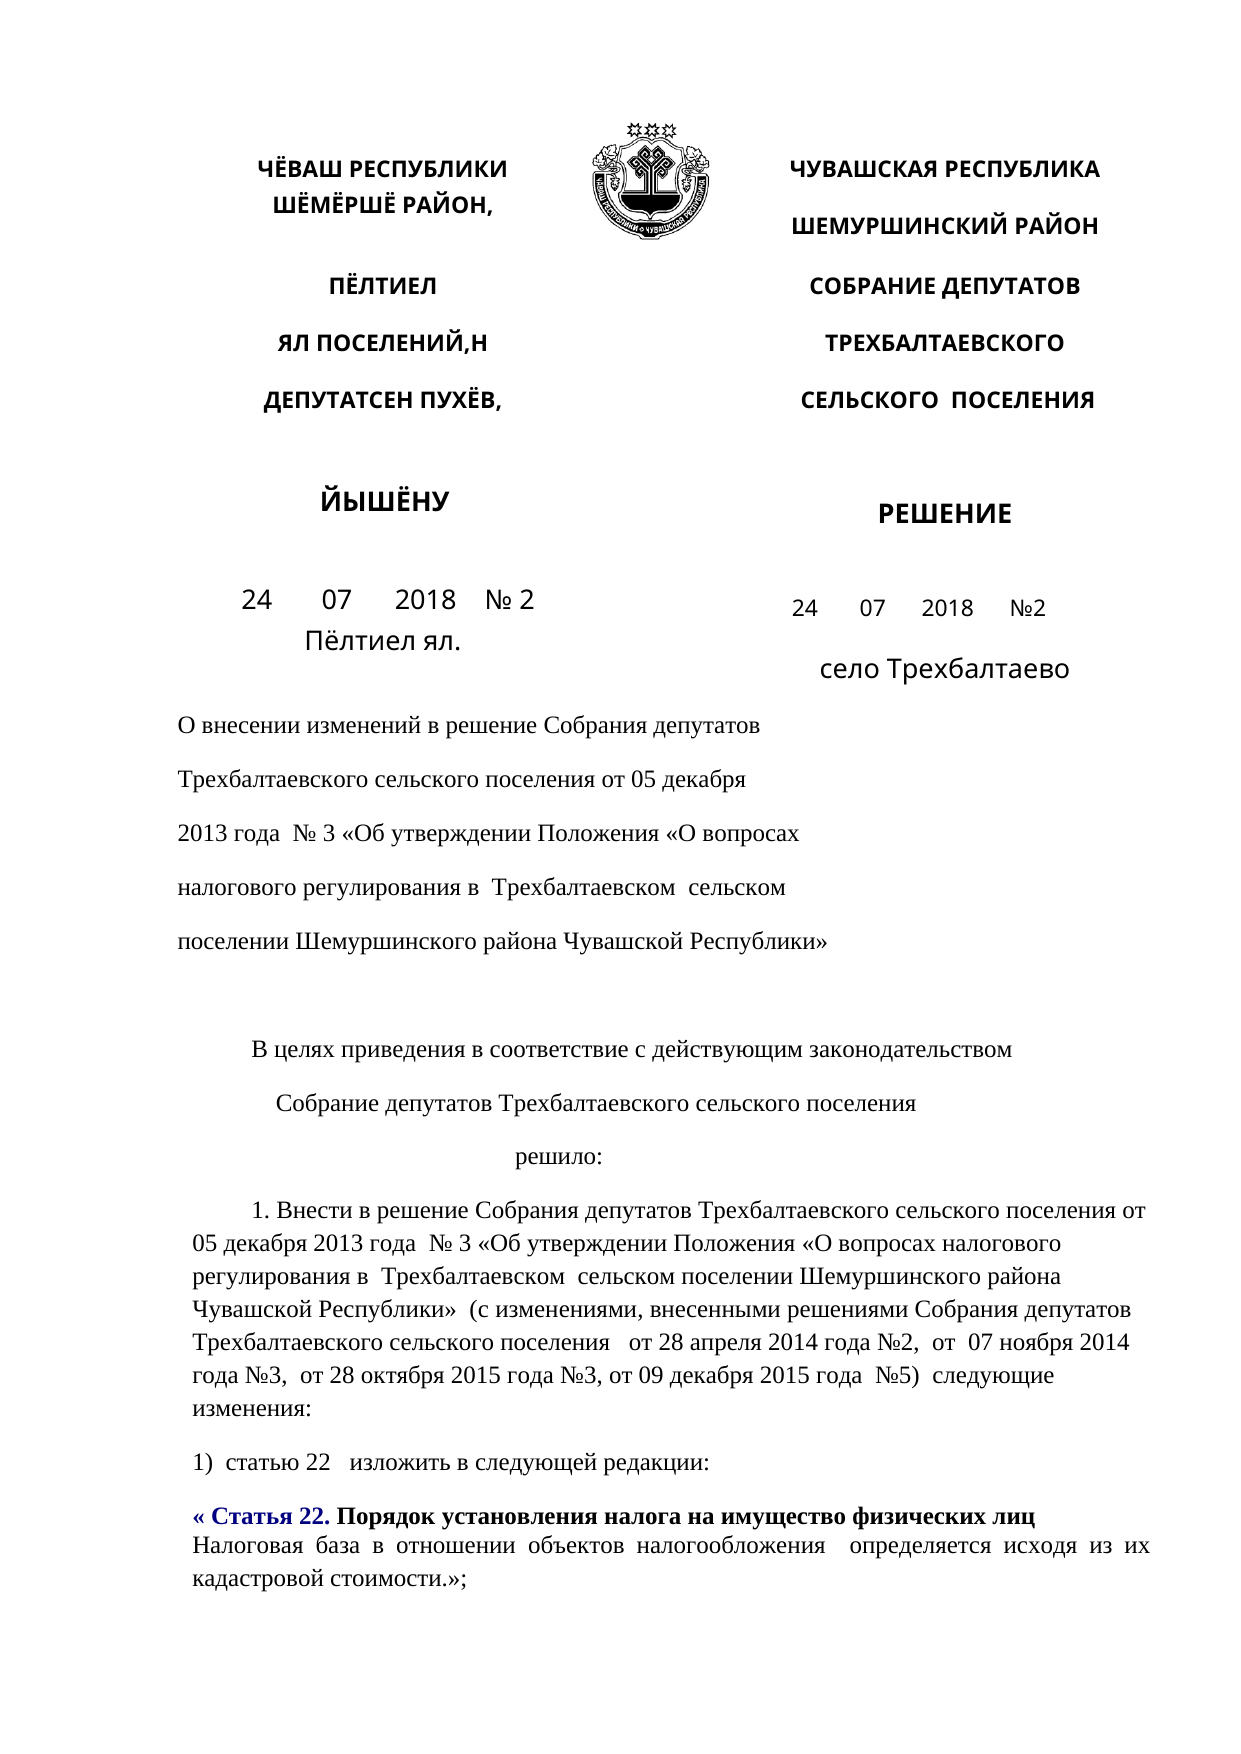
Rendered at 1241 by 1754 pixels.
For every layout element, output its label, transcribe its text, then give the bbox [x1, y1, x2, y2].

table_header ЧЁВАШ РЕСПУБЛИКИ ШЁМЁРШЁ РАЙОН, [166, 149, 599, 266]
table_header [599, 149, 727, 711]
table_cell ПЁЛТИЕЛ ЯЛ ПОСЕЛЕНИЙ,Н ДЕПУТАТСЕН ПУХЁВ, ЙЫШЁНУ 24 07 2018 № 2 Пёлтиел ял. [166, 266, 599, 711]
text О внесении изменений в решение Собрания депутатов [177, 711, 1152, 739]
text 2013 года № 3 «Об утверждении Положения «О вопросах [177, 818, 1152, 847]
text решило: [177, 1141, 1152, 1170]
text 1) статью 22 изложить в следующей редакции: [192, 1447, 1152, 1476]
text налогового регулирования в Трехбалтаевском сельском [177, 872, 1152, 901]
table_cell СОБРАНИЕ ДЕПУТАТОВ ТРЕХБАЛТАЕВСКОГО СЕЛЬСКОГО ПОСЕЛЕНИЯ РЕШЕНИЕ 24 07 2018 №2 село Трехбалтаево [727, 266, 1163, 711]
table_header ЧУВАШСКАЯ РЕСПУБЛИКА ШЕМУРШИНСКИЙ РАЙОН [727, 149, 1163, 266]
text В целях приведения в соответствие с действующим законодательством [177, 1034, 1152, 1062]
text Собрание депутатов Трехбалтаевского сельского поселения [177, 1088, 1152, 1116]
text Трехбалтаевского сельского поселения от 05 декабря [177, 764, 1152, 793]
text 1. Внести в решение Собрания депутатов Трехбалтаевского сельского поселения от 05 декабря 2013 года № 3 «Об утверждении Положения «О вопросах налогового регулирования в Трехбалтаевском сельском поселении Шемуршинского района Чувашской Республики» (с изменениями, внесенными решениями Собрания депутатов Трехбалтаевского сельского поселения от 28 апреля 2014 года №2, от 07 ноября 2014 года №3, от 28 октября 2015 года №3, от 09 декабря 2015 года №5) следующие изменения: [192, 1195, 1152, 1422]
text поселении Шемуршинского района Чувашской Республики» [177, 926, 1152, 955]
picture [591, 121, 710, 240]
text Налоговая база в отношении объектов налогообложения определяется исходя из их кадастровой стоимости.»; [192, 1530, 1152, 1592]
text « Статья 22. Порядок установления налога на имущество физических лиц [192, 1501, 1152, 1530]
